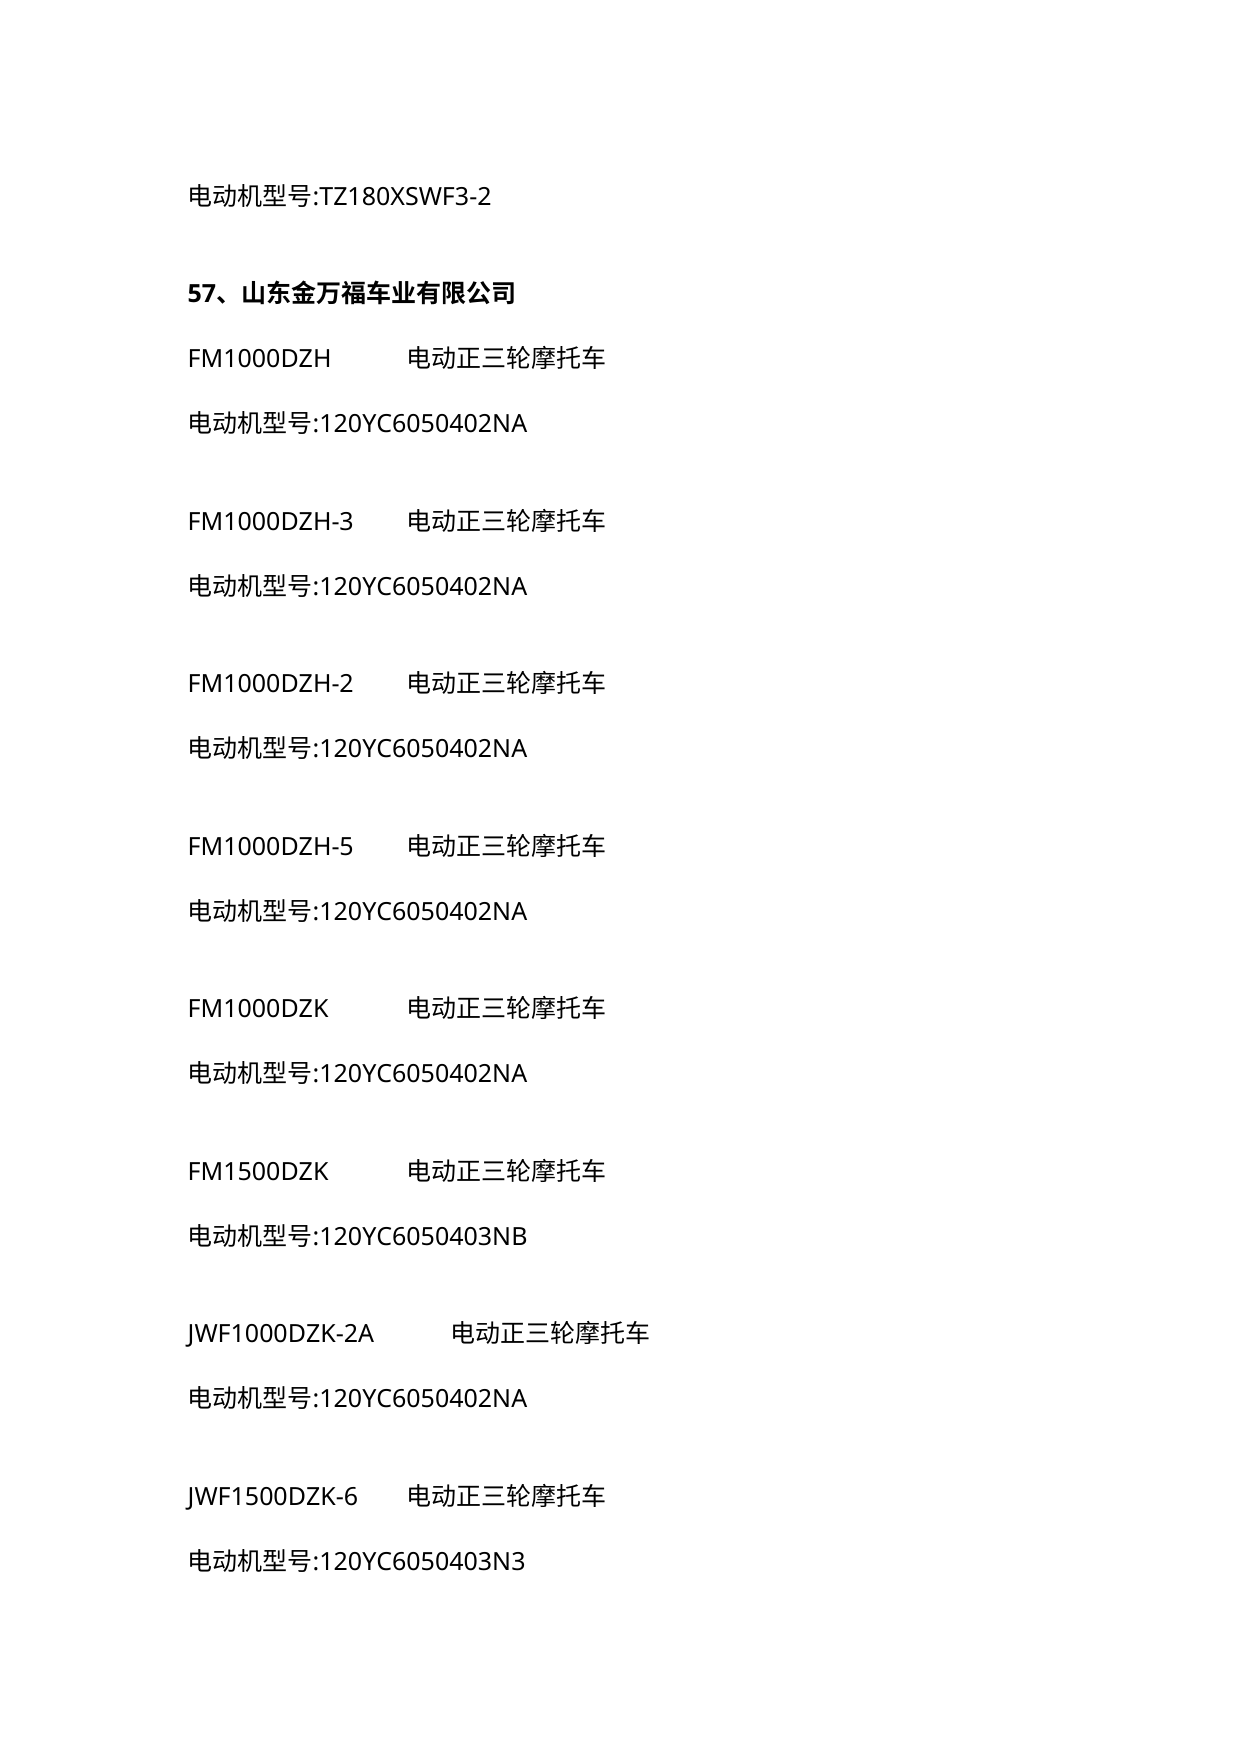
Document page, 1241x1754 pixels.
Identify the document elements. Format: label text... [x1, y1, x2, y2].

text FM1000DZH-5 电动正三轮摩托车 [187, 812, 1053, 877]
text FM1000DZK 电动正三轮摩托车 [187, 974, 1053, 1039]
text 电动机型号:120YC6050402NA [187, 714, 1053, 779]
text 电动机型号:120YC6050402NA [187, 389, 1053, 454]
text FM1000DZH-3 电动正三轮摩托车 [187, 487, 1053, 552]
subtitle 57、山东金万福车业有限公司 [187, 259, 1053, 324]
text JWF1000DZK-2A 电动正三轮摩托车 [187, 1299, 1053, 1364]
text 电动机型号:120YC6050403N3 [187, 1527, 1053, 1592]
text 电动机型号:120YC6050402NA [187, 1039, 1053, 1104]
text 电动机型号:120YC6050402NA [187, 877, 1053, 942]
text FM1500DZK 电动正三轮摩托车 [187, 1137, 1053, 1202]
text FM1000DZH 电动正三轮摩托车 [187, 324, 1053, 389]
text 电动机型号:120YC6050403NB [187, 1202, 1053, 1267]
text JWF1500DZK-6 电动正三轮摩托车 [187, 1462, 1053, 1527]
text 电动机型号:TZ180XSWF3-2 [187, 162, 1053, 227]
text 电动机型号:120YC6050402NA [187, 552, 1053, 617]
text 电动机型号:120YC6050402NA [187, 1364, 1053, 1429]
text FM1000DZH-2 电动正三轮摩托车 [187, 649, 1053, 714]
